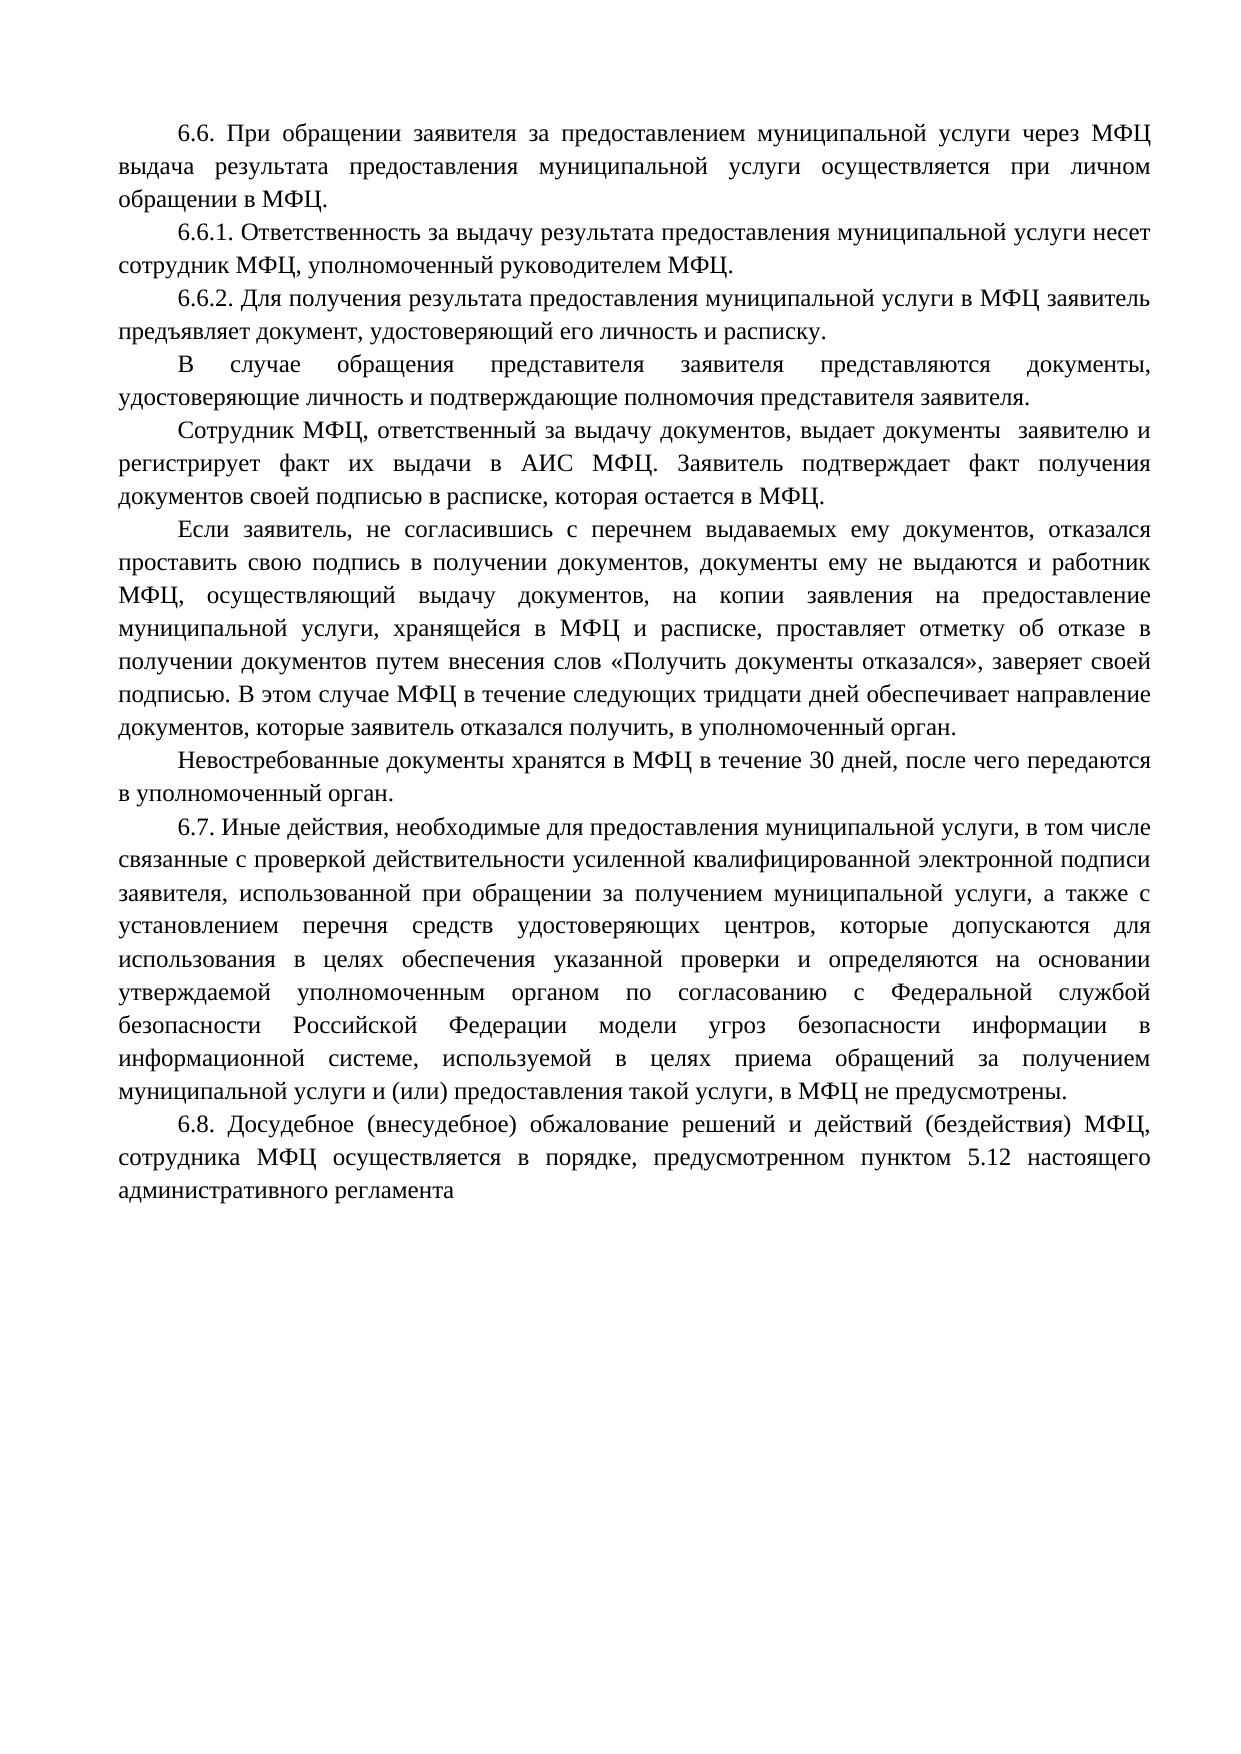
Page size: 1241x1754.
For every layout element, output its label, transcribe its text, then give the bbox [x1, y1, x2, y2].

text 6.6.2. Для получения результата предоставления муниципальной услуги в МФЦ заявитель предъявляет документ, удостоверяющий его личность и расписку. [118, 283, 1152, 345]
text 6.7. Иные действия, необходимые для предоставления муниципальной услуги, в том числе связанные с проверкой действительности усиленной квалифицированной электронной подписи заявителя, использованной при обращении за получением муниципальной услуги, а также с установлением перечня средств удостоверяющих центров, которые допускаются для использования в целях обеспечения указанной проверки и определяются на основании утверждаемой уполномоченным органом по согласованию с Федеральной службой безопасности Российской Федерации модели угроз безопасности информации в информационной системе, используемой в целях приема обращений за получением муниципальной услуги и (или) предоставления такой услуги, в МФЦ не предусмотрены. [118, 812, 1152, 1104]
text В случае обращения представителя заявителя представляются документы, удостоверяющие личность и подтверждающие полномочия представителя заявителя. [118, 349, 1152, 411]
text 6.8. Досудебное (внесудебное) обжалование решений и действий (бездействия) МФЦ, сотрудника МФЦ осуществляется в порядке, предусмотренном пунктом 5.12 настоящего административного регламента [118, 1109, 1152, 1203]
text Сотрудник МФЦ, ответственный за выдачу документов, выдает документы заявителю и регистрирует факт их выдачи в АИС МФЦ. Заявитель подтверждает факт получения документов своей подписью в расписке, которая остается в МФЦ. [118, 415, 1152, 510]
text 6.6.1. Ответственность за выдачу результата предоставления муниципальной услуги несет сотрудник МФЦ, уполномоченный руководителем МФЦ. [118, 217, 1152, 279]
text Невостребованные документы хранятся в МФЦ в течение 30 дней, после чего передаются в уполномоченный орган. [118, 746, 1152, 807]
text 6.6. При обращении заявителя за предоставлением муниципальной услуги через МФЦ выдача результата предоставления муниципальной услуги осуществляется при личном обращении в МФЦ. [118, 118, 1152, 213]
text Если заявитель, не согласившись с перечнем выдаваемых ему документов, отказался проставить свою подпись в получении документов, документы ему не выдаются и работник МФЦ, осуществляющий выдачу документов, на копии заявления на предоставление муниципальной услуги, хранящейся в МФЦ и расписке, проставляет отметку об отказе в получении документов путем внесения слов «Получить документы отказался», заверяет своей подписью. В этом случае МФЦ в течение следующих тридцати дней обеспечивает направление документов, которые заявитель отказался получить, в уполномоченный орган. [118, 514, 1152, 741]
